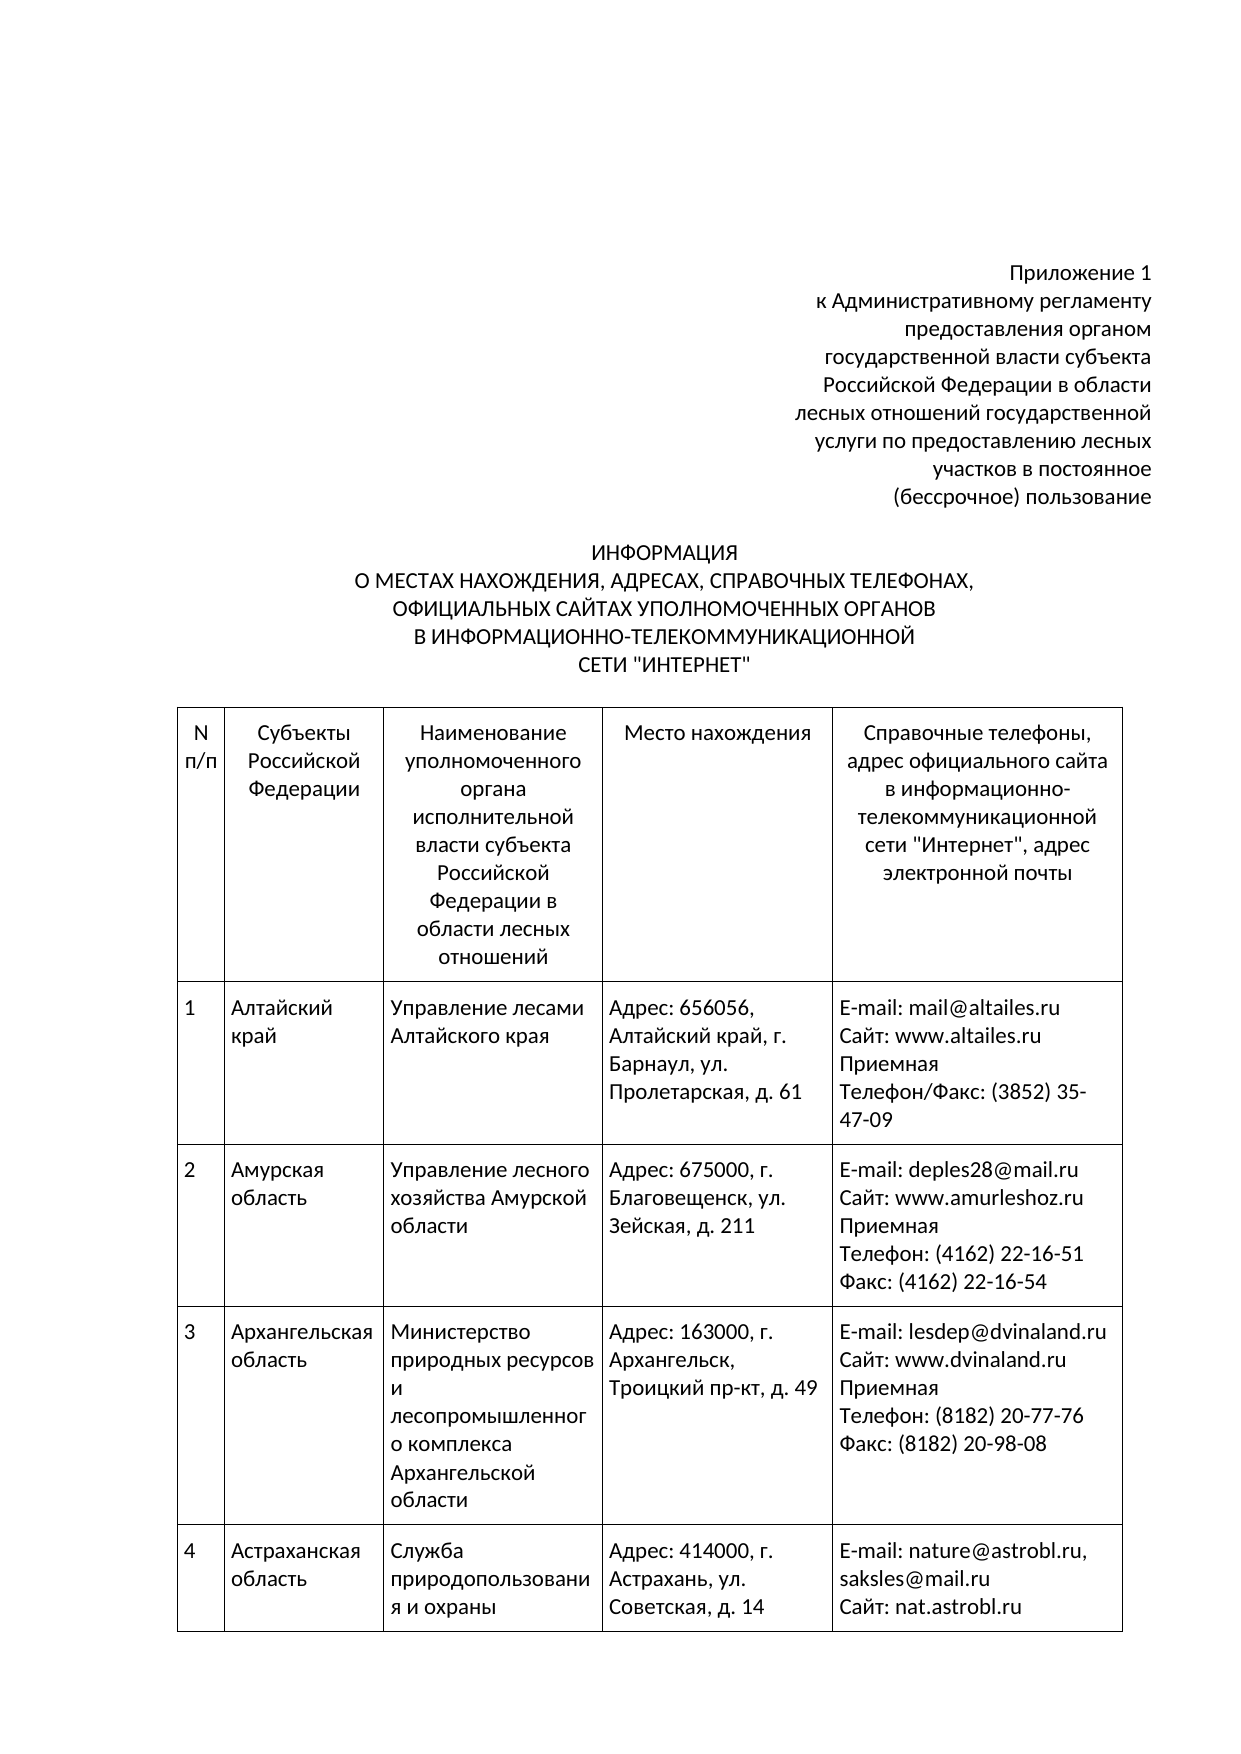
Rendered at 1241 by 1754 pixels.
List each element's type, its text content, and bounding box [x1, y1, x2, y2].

text О МЕСТАХ НАХОЖДЕНИЯ, АДРЕСАХ, СПРАВОЧНЫХ ТЕЛЕФОНАХ, [177, 566, 1152, 594]
table_cell 3 [178, 1307, 224, 1524]
table_cell Адрес: 656056, Алтайский край, г. Барнаул, ул. Пролетарская, д. 61 [603, 982, 832, 1143]
table_cell Управление лесами Алтайского края [384, 982, 602, 1143]
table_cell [225, 1525, 383, 1631]
table_cell Алтайский край [225, 982, 383, 1143]
text государственной власти субъекта [177, 342, 1152, 370]
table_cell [603, 1525, 832, 1631]
text лесных отношений государственной [177, 398, 1152, 426]
table_cell 1 [178, 982, 224, 1143]
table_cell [384, 1525, 602, 1631]
text ИНФОРМАЦИЯ [177, 538, 1152, 566]
table_cell Адрес: 675000, г. Благовещенск, ул. Зейская, д. 211 [603, 1145, 832, 1306]
table_cell Министерство природных ресурсов и лесопромышленного комплекса Архангельской области [384, 1307, 602, 1524]
table_header Субъекты Российской Федерации [225, 708, 383, 981]
text Приложение 1 [177, 258, 1152, 286]
text Российской Федерации в области [177, 370, 1152, 398]
text (бессрочное) пользование [177, 482, 1152, 510]
table_cell E-mail: deples28@mail.ru Сайт: www.amurleshoz.ru Приемная Телефон: (4162) 22-16-51 Факс: (4162) 22-16-54 [833, 1145, 1122, 1306]
text к Административному регламенту [177, 286, 1152, 314]
table_header N п/п [178, 708, 224, 981]
text услуги по предоставлению лесных [177, 426, 1152, 454]
table_cell 2 [178, 1145, 224, 1306]
text участков в постоянное [177, 454, 1152, 482]
table_cell Амурская область [225, 1145, 383, 1306]
table_cell Управление лесного хозяйства Амурской области [384, 1145, 602, 1306]
table_cell 4 [178, 1525, 224, 1631]
table_cell E-mail: lesdep@dvinaland.ru Сайт: www.dvinaland.ru Приемная Телефон: (8182) 20-77-76 Факс: (8182) 20-98-08 [833, 1307, 1122, 1524]
table_cell Адрес: 163000, г. Архангельск, Троицкий пр-кт, д. 49 [603, 1307, 832, 1524]
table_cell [833, 1525, 1122, 1631]
table_cell E-mail: mail@altailes.ru Сайт: www.altailes.ru Приемная Телефон/Факс: (3852) 35-47-09 [833, 982, 1122, 1143]
table_header Место нахождения [603, 708, 832, 981]
text предоставления органом [177, 314, 1152, 342]
table_cell Архангельская область [225, 1307, 383, 1524]
text ОФИЦИАЛЬНЫХ САЙТАХ УПОЛНОМОЧЕННЫХ ОРГАНОВ [177, 594, 1152, 622]
text СЕТИ "ИНТЕРНЕТ" [177, 651, 1152, 678]
table_header Наименование уполномоченного органа исполнительной власти субъекта Российской Федерации в области лесных отношений [384, 708, 602, 981]
text В ИНФОРМАЦИОННО-ТЕЛЕКОММУНИКАЦИОННОЙ [177, 622, 1152, 651]
table_header Справочные телефоны, адрес официального сайта в информационно-телекоммуникационной сети "Интернет", адрес электронной почты [833, 708, 1122, 981]
